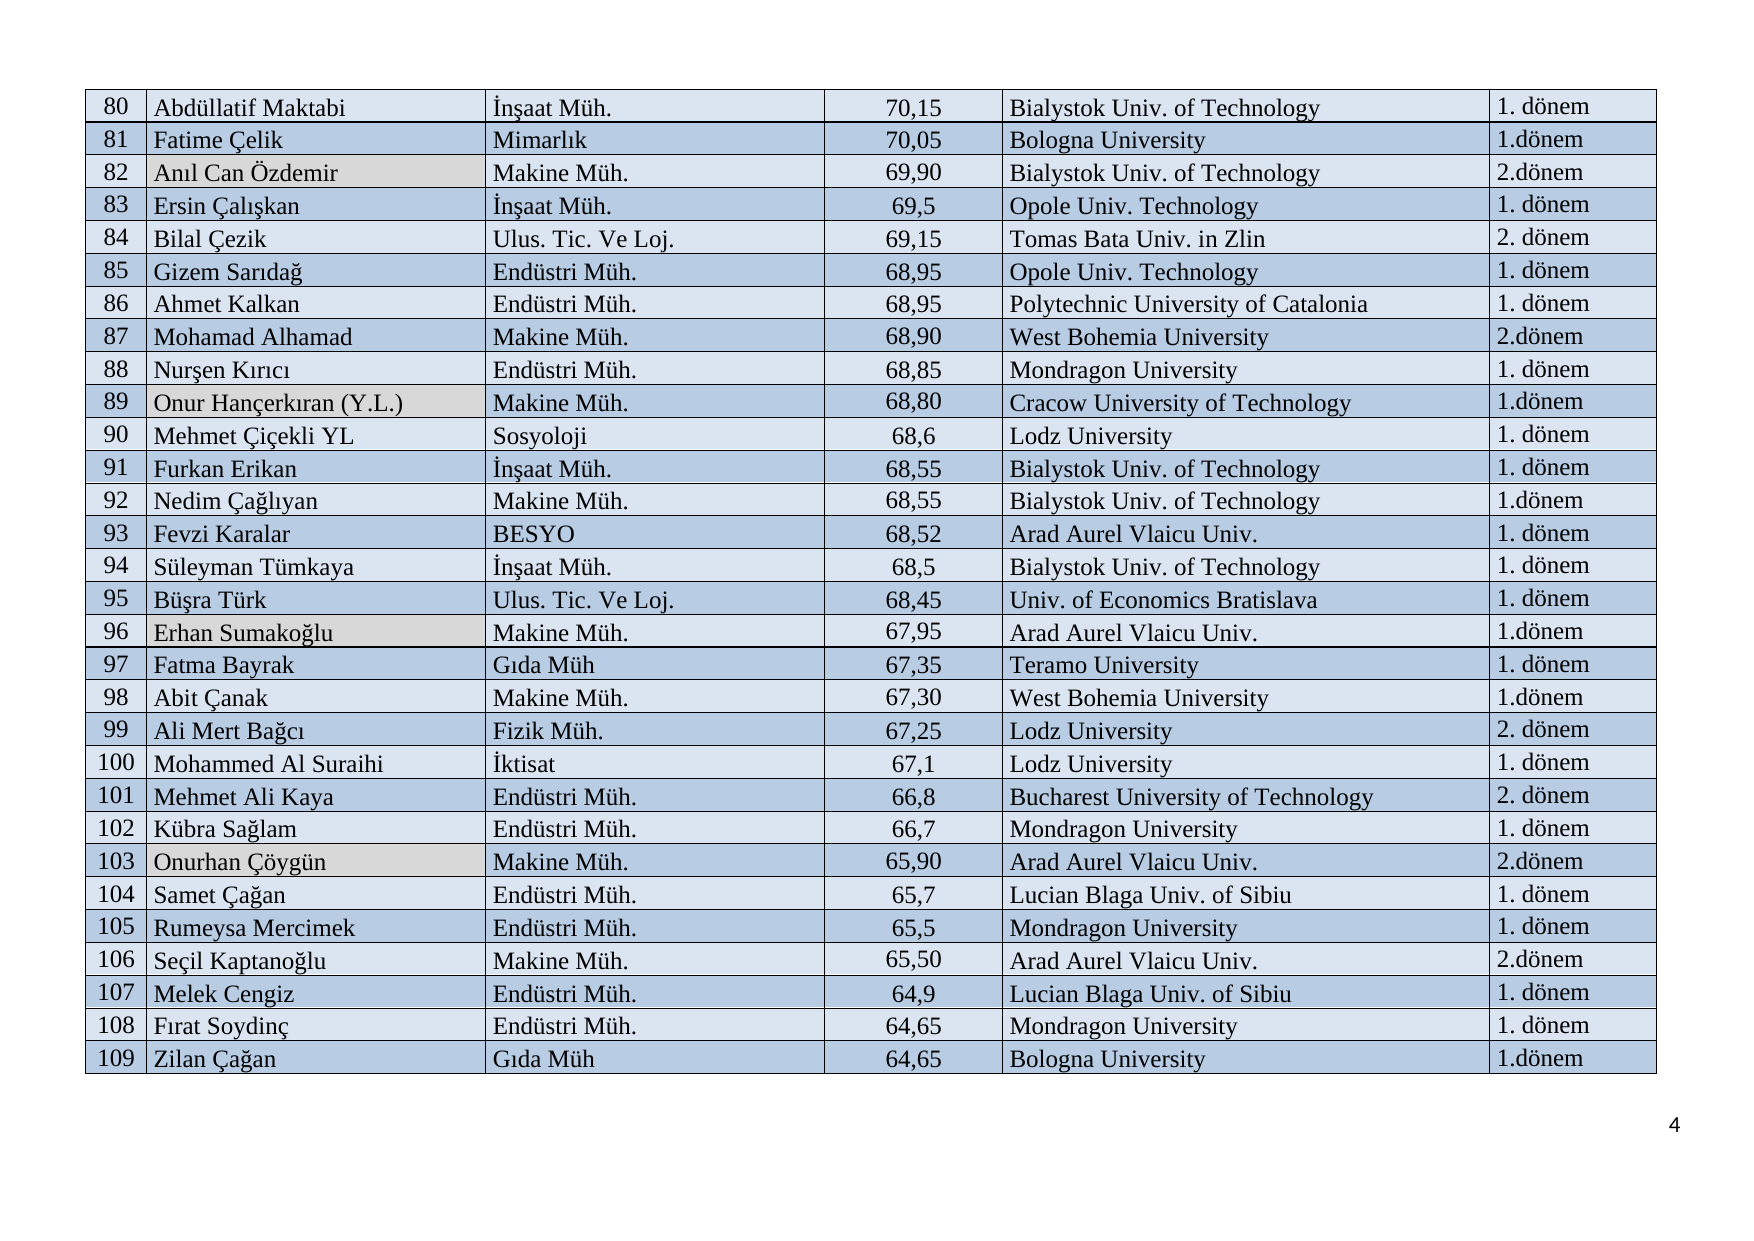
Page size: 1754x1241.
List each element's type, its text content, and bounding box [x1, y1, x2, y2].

table_cell 1. dönem [1490, 451, 1656, 482]
table_cell 104 [86, 877, 146, 909]
table_cell Mondragon University [1003, 812, 1489, 843]
table_cell Ulus. Tic. Ve Loj. [486, 582, 824, 614]
table_cell 1.dönem [1490, 615, 1656, 646]
table_cell 105 [86, 910, 146, 942]
table_cell 64,65 [825, 1041, 1002, 1073]
table_cell 1. dönem [1490, 976, 1656, 1007]
table_cell Endüstri Müh. [486, 287, 824, 318]
table_cell Endüstri Müh. [486, 812, 824, 843]
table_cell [1003, 90, 1489, 121]
table_cell 91 [86, 451, 146, 482]
table_cell Büşra Türk [147, 582, 485, 614]
table_cell 95 [86, 582, 146, 614]
table_cell Bilal Çezik [147, 221, 485, 253]
table_cell Gıda Müh [486, 1041, 824, 1073]
table_cell Zilan Çağan [147, 1041, 485, 1073]
table_cell 1.dönem [1490, 484, 1656, 515]
table_cell 1.dönem [1490, 123, 1656, 154]
table_cell Arad Aurel Vlaicu Univ. [1003, 943, 1489, 974]
table_cell Mehmet Ali Kaya [147, 779, 485, 811]
table_cell 2.dönem [1490, 844, 1656, 876]
table_cell Lodz University [1003, 713, 1489, 745]
table_cell 70,15 [825, 90, 1002, 121]
table_cell Endüstri Müh. [486, 352, 824, 384]
table_cell Gizem Sarıdağ [147, 254, 485, 286]
table_cell 108 [86, 1009, 146, 1040]
table_cell Bucharest University of Technology [1003, 779, 1489, 811]
table_cell 102 [86, 812, 146, 843]
table_cell Cracow University of Technology [1003, 385, 1489, 417]
table_cell Mondragon University [1003, 910, 1489, 942]
table_cell 98 [86, 680, 146, 712]
table_cell 92 [86, 484, 146, 515]
table_cell 1. dönem [1490, 90, 1656, 121]
table_cell Makine Müh. [486, 615, 824, 646]
table_cell 68,52 [825, 516, 1002, 548]
table_cell 97 [86, 648, 146, 679]
table_cell Endüstri Müh. [486, 976, 824, 1007]
table_cell Mohammed Al Suraihi [147, 746, 485, 778]
table_cell 89 [86, 385, 146, 417]
table_cell Nurşen Kırıcı [147, 352, 485, 384]
table_cell 80 [86, 90, 146, 121]
table_cell Endüstri Müh. [486, 1009, 824, 1040]
table_cell Mimarlık [486, 123, 824, 154]
table_cell 99 [86, 713, 146, 745]
table_cell 1.dönem [1490, 1041, 1656, 1073]
table_cell 68,90 [825, 319, 1002, 351]
table_cell Univ. of Economics Bratislava [1003, 582, 1489, 614]
table_cell Opole Univ. Technology [1003, 254, 1489, 286]
table_cell 94 [86, 549, 146, 581]
table_cell 1. dönem [1490, 254, 1656, 286]
table_cell Rumeysa Mercimek [147, 910, 485, 942]
table_cell 69,15 [825, 221, 1002, 253]
table_cell İnşaat Müh. [486, 549, 824, 581]
table_cell Makine Müh. [486, 484, 824, 515]
table_cell Bialystok Univ. of Technology [1003, 451, 1489, 482]
table_cell Fatma Bayrak [147, 648, 485, 679]
table_cell 66,8 [825, 779, 1002, 811]
table_cell 1. dönem [1490, 877, 1656, 909]
table_cell Ulus. Tic. Ve Loj. [486, 221, 824, 253]
table_cell Ahmet Kalkan [147, 287, 485, 318]
table_cell 85 [86, 254, 146, 286]
table_cell Bialystok Univ. of Technology [1003, 549, 1489, 581]
table_cell Fizik Müh. [486, 713, 824, 745]
table_cell Endüstri Müh. [486, 877, 824, 909]
table_cell Abdüllatif Maktabi [147, 90, 485, 121]
table_cell BESYO [486, 516, 824, 548]
table_cell 65,90 [825, 844, 1002, 876]
table_cell Arad Aurel Vlaicu Univ. [1003, 516, 1489, 548]
table_cell Ali Mert Bağcı [147, 713, 485, 745]
table_cell 106 [86, 943, 146, 974]
table_cell Opole Univ. Technology [1003, 188, 1489, 220]
table_cell Seçil Kaptanoğlu [147, 943, 485, 974]
table_cell 67,25 [825, 713, 1002, 745]
table_cell 68,80 [825, 385, 1002, 417]
table_cell Mohamad Alhamad [147, 319, 485, 351]
table_cell 2. dönem [1490, 779, 1656, 811]
table_cell 68,45 [825, 582, 1002, 614]
table_cell 100 [86, 746, 146, 778]
table_cell İnşaat Müh. [486, 451, 824, 482]
table_cell 1. dönem [1490, 746, 1656, 778]
table_cell 68,95 [825, 287, 1002, 318]
table_cell Lucian Blaga Univ. of Sibiu [1003, 877, 1489, 909]
table_cell 86 [86, 287, 146, 318]
table_cell 84 [86, 221, 146, 253]
table_cell Kübra Sağlam [147, 812, 485, 843]
table_cell Onurhan Çöygün [147, 844, 485, 876]
table_cell Anıl Can Özdemir [147, 155, 485, 187]
table_cell Tomas Bata Univ. in Zlin [1003, 221, 1489, 253]
table_cell Fatime Çelik [147, 123, 485, 154]
table_cell 2. dönem [1490, 713, 1656, 745]
table_cell 87 [86, 319, 146, 351]
table_cell 1. dönem [1490, 812, 1656, 843]
table_cell Makine Müh. [486, 319, 824, 351]
table_cell 67,1 [825, 746, 1002, 778]
table_cell 68,95 [825, 254, 1002, 286]
table_cell Makine Müh. [486, 155, 824, 187]
table_cell Mondragon University [1003, 352, 1489, 384]
table_cell Fırat Soydinç [147, 1009, 485, 1040]
table_cell 67,95 [825, 615, 1002, 646]
table_cell 67,30 [825, 680, 1002, 712]
table_cell Lucian Blaga Univ. of Sibiu [1003, 976, 1489, 1007]
table_cell 1. dönem [1490, 287, 1656, 318]
table_cell 70,05 [825, 123, 1002, 154]
table_cell 68,55 [825, 451, 1002, 482]
table_cell Bialystok Univ. of Technology [1003, 484, 1489, 515]
table_cell 1. dönem [1490, 910, 1656, 942]
table_cell Makine Müh. [486, 680, 824, 712]
table_cell 2.dönem [1490, 155, 1656, 187]
table_cell Fevzi Karalar [147, 516, 485, 548]
table_cell Furkan Erikan [147, 451, 485, 482]
table_cell 1. dönem [1490, 188, 1656, 220]
table_cell Gıda Müh [486, 648, 824, 679]
table_cell 88 [86, 352, 146, 384]
table_cell 66,7 [825, 812, 1002, 843]
table_cell 65,50 [825, 943, 1002, 974]
table_cell 107 [86, 976, 146, 1007]
table_cell 96 [86, 615, 146, 646]
table_cell 1. dönem [1490, 582, 1656, 614]
table_cell 68,6 [825, 418, 1002, 449]
table_cell 1. dönem [1490, 352, 1656, 384]
table_cell Bologna University [1003, 123, 1489, 154]
table_cell 69,90 [825, 155, 1002, 187]
table_cell West Bohemia University [1003, 319, 1489, 351]
table_cell Polytechnic University of Catalonia [1003, 287, 1489, 318]
table_cell 65,7 [825, 877, 1002, 909]
table_cell Onur Hançerkıran (Y.L.) [147, 385, 485, 417]
table_cell 81 [86, 123, 146, 154]
table_cell 101 [86, 779, 146, 811]
table_cell Lodz University [1003, 746, 1489, 778]
table_cell 1. dönem [1490, 516, 1656, 548]
table_cell 64,9 [825, 976, 1002, 1007]
table_cell Sosyoloji [486, 418, 824, 449]
table_cell Lodz University [1003, 418, 1489, 449]
table_cell 90 [86, 418, 146, 449]
table_cell 1.dönem [1490, 385, 1656, 417]
table_cell 1. dönem [1490, 549, 1656, 581]
table_cell Süleyman Tümkaya [147, 549, 485, 581]
table_cell Makine Müh. [486, 844, 824, 876]
table_cell 2.dönem [1490, 319, 1656, 351]
table_cell Makine Müh. [486, 943, 824, 974]
table_cell 65,5 [825, 910, 1002, 942]
table_cell Teramo University [1003, 648, 1489, 679]
table_cell 1.dönem [1490, 680, 1656, 712]
table_cell 2.dönem [1490, 943, 1656, 974]
table_cell Bialystok Univ. of Technology [1003, 155, 1489, 187]
table_cell 83 [86, 188, 146, 220]
table_cell Melek Cengiz [147, 976, 485, 1007]
table_cell 68,85 [825, 352, 1002, 384]
table_cell İktisat [486, 746, 824, 778]
table_cell 2. dönem [1490, 221, 1656, 253]
table_cell Erhan Sumakoğlu [147, 615, 485, 646]
table_cell Arad Aurel Vlaicu Univ. [1003, 844, 1489, 876]
table_cell 1. dönem [1490, 648, 1656, 679]
table_cell İnşaat Müh. [486, 90, 824, 121]
table_cell İnşaat Müh. [486, 188, 824, 220]
table_cell Ersin Çalışkan [147, 188, 485, 220]
table_cell Bologna University [1003, 1041, 1489, 1073]
table_cell Nedim Çağlıyan [147, 484, 485, 515]
table_cell Arad Aurel Vlaicu Univ. [1003, 615, 1489, 646]
table_cell 68,5 [825, 549, 1002, 581]
table_cell West Bohemia University [1003, 680, 1489, 712]
table_cell Mehmet Çiçekli YL [147, 418, 485, 449]
table_cell 1. dönem [1490, 418, 1656, 449]
table_cell 1. dönem [1490, 1009, 1656, 1040]
table_cell 64,65 [825, 1009, 1002, 1040]
table_cell Endüstri Müh. [486, 910, 824, 942]
table_cell 69,5 [825, 188, 1002, 220]
table_cell Samet Çağan [147, 877, 485, 909]
table_cell 82 [86, 155, 146, 187]
table_cell Mondragon University [1003, 1009, 1489, 1040]
table_cell 67,35 [825, 648, 1002, 679]
table_cell 109 [86, 1041, 146, 1073]
table_cell Endüstri Müh. [486, 779, 824, 811]
table_cell 68,55 [825, 484, 1002, 515]
table_cell Abit Çanak [147, 680, 485, 712]
table_cell Makine Müh. [486, 385, 824, 417]
table_cell Endüstri Müh. [486, 254, 824, 286]
table_cell 93 [86, 516, 146, 548]
table_cell 103 [86, 844, 146, 876]
